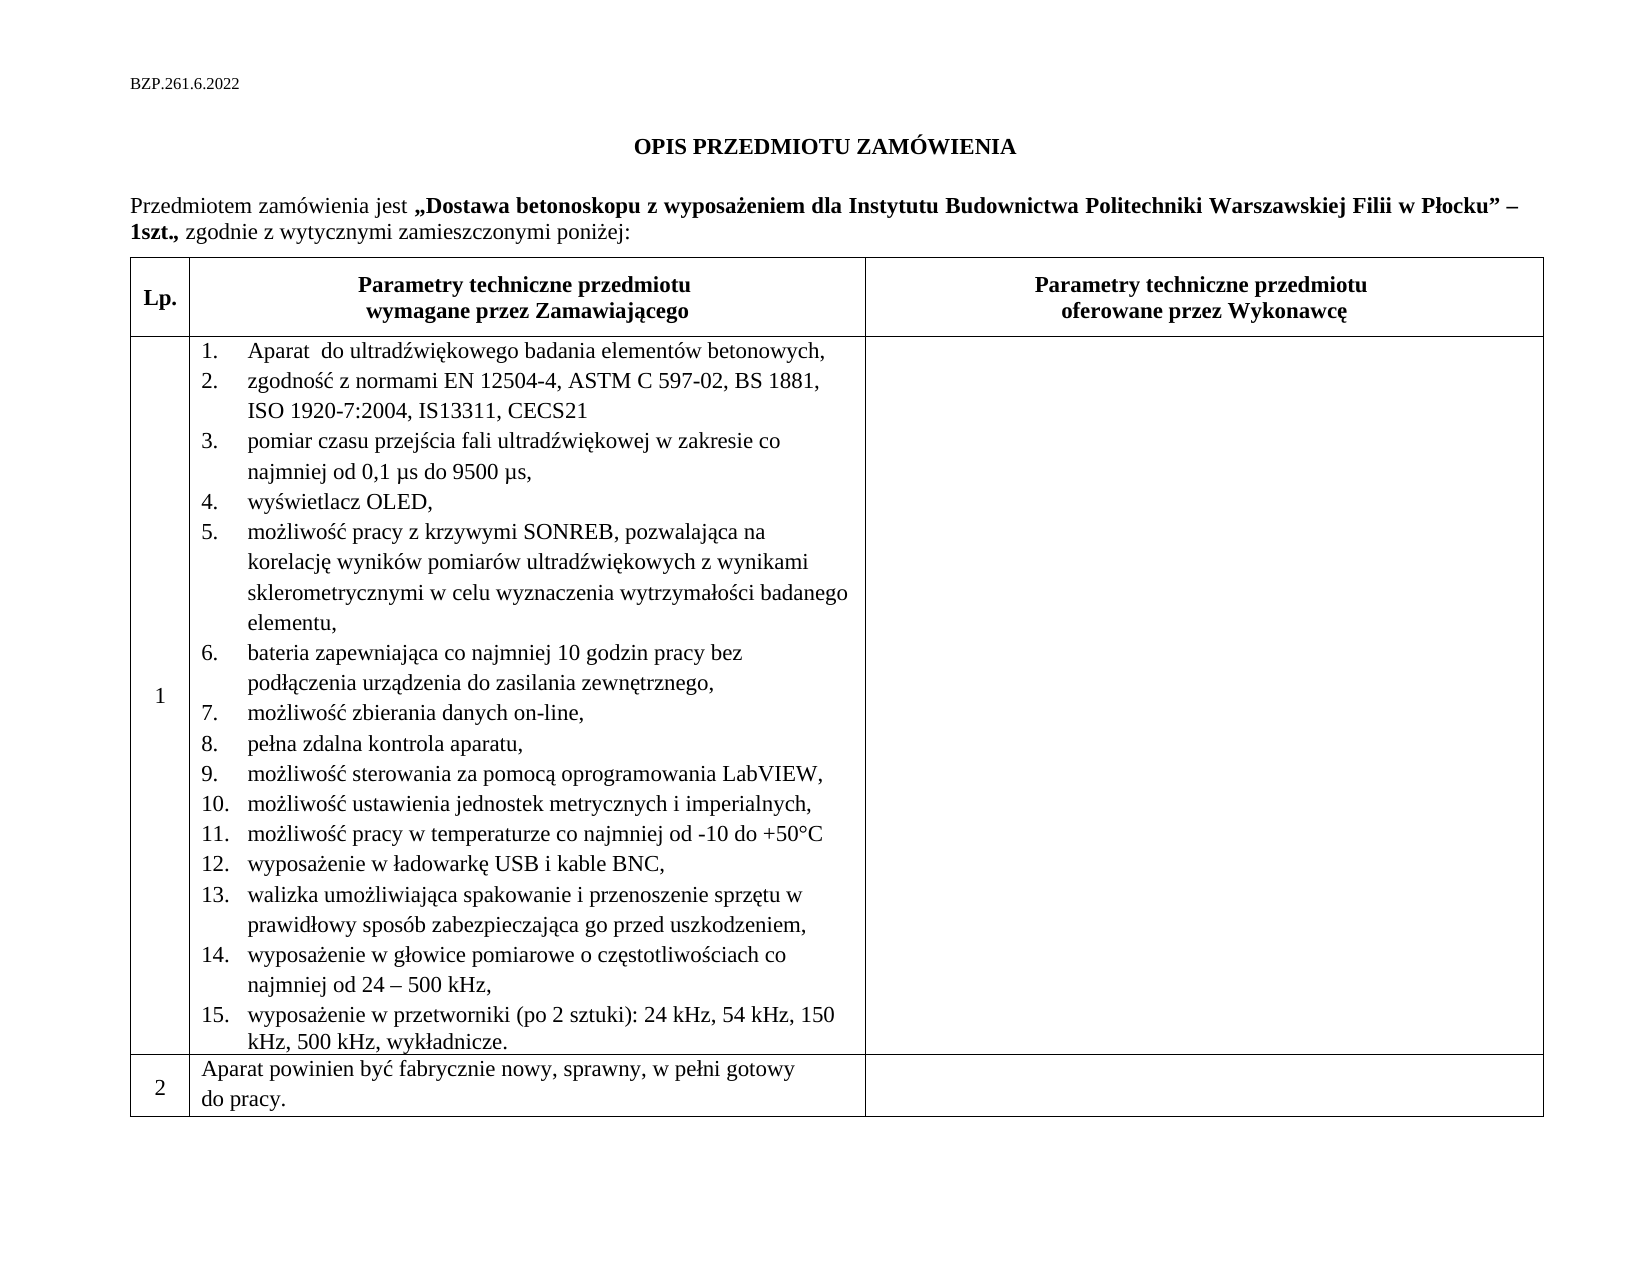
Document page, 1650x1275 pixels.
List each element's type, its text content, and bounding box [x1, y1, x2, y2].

table_cell [866, 1055, 1543, 1116]
table_cell 2 [131, 1055, 189, 1116]
text Przedmiotem zamówienia jest „Dostawa betonoskopu z wyposażeniem dla Instytutu Budownictwa Politechniki Warszawskiej Filii w Płocku” – 1szt., zgodnie z wytycznymi zamieszczonymi poniżej: [130, 192, 1520, 244]
table_cell [866, 337, 1543, 1054]
table_header Parametry techniczne przedmiotu oferowane przez Wykonawcę [866, 258, 1543, 336]
table_cell Aparat do ultradźwiękowego badania elementów betonowych, zgodność z normami EN 12504-4, ASTM C 597-02, BS 1881, ISO 1920-7:2004, IS13311, CECS21 pomiar czasu przejścia fali ultradźwiękowej w zakresie co najmniej od 0,1 µs do 9500 µs, wyświetlacz OLED, możliwość pracy z krzywymi SONREB, pozwalająca na korelację wyników pomiarów ultradźwiękowych z wynikami sklerometrycznymi w celu wyznaczenia wytrzymałości badanego elementu, bateria zapewniająca co najmniej 10 godzin pracy bez podłączenia urządzenia do zasilania zewnętrznego, możliwość zbierania danych on-line, pełna zdalna kontrola aparatu, możliwość sterowania za pomocą oprogramowania LabVIEW, możliwość ustawienia jednostek metrycznych i imperialnych, możliwość pracy w temperaturze co najmniej od -10 do +50°C wyposażenie w ładowarkę USB i kable BNC, walizka umożliwiająca spakowanie i przenoszenie sprzętu w prawidłowy sposób zabezpieczająca go przed uszkodzeniem, wyposażenie w głowice pomiarowe o częstotliwościach co najmniej od 24 – 500 kHz, wyposażenie w przetworniki (po 2 sztuki): 24 kHz, 54 kHz, 150 kHz, 500 kHz, wykładnicze. [190, 337, 865, 1054]
text OPIS PRZEDMIOTU ZAMÓWIENIA [130, 133, 1520, 159]
table_cell 1 [131, 337, 189, 1054]
table_cell Aparat powinien być fabrycznie nowy, sprawny, w pełni gotowy do pracy. [190, 1055, 865, 1116]
table_header Lp. [131, 258, 189, 336]
table_header Parametry techniczne przedmiotu wymagane przez Zamawiającego [190, 258, 865, 336]
